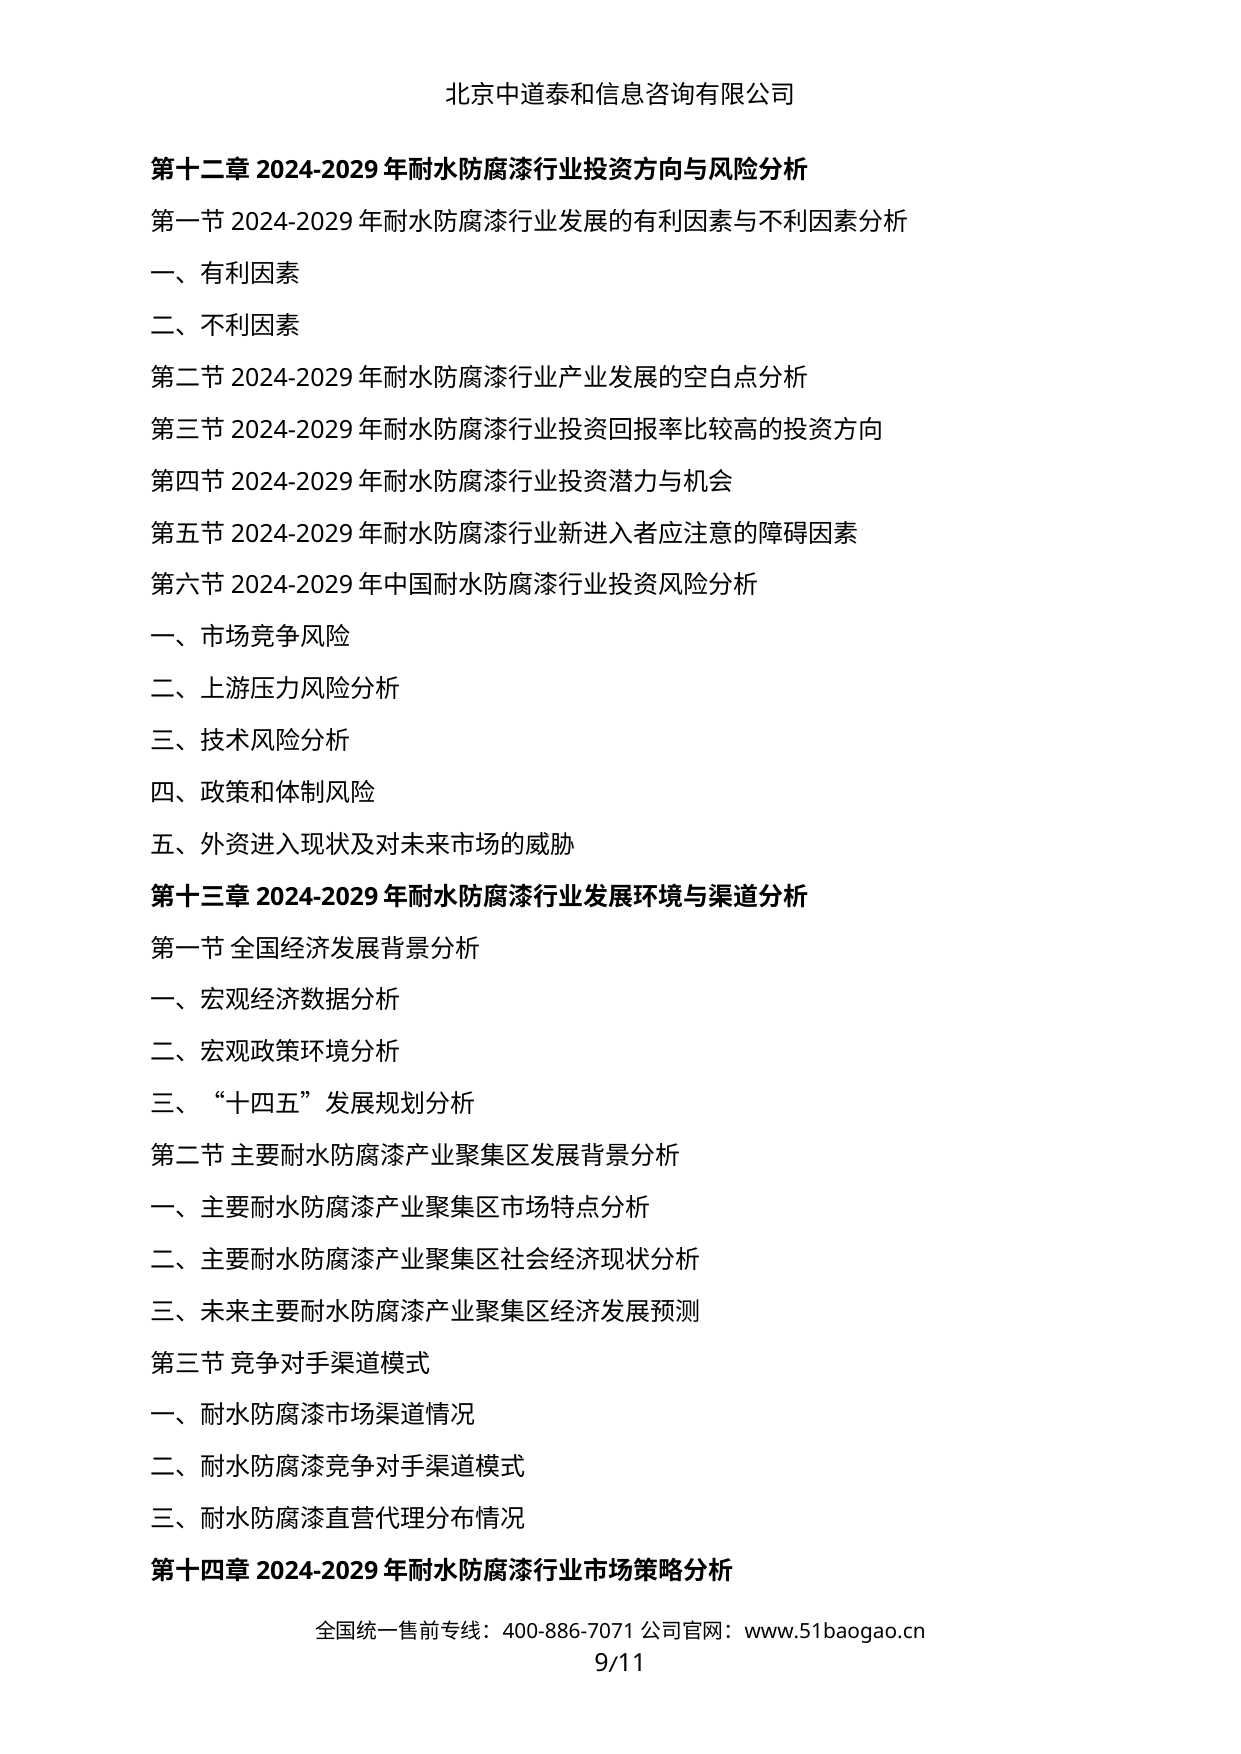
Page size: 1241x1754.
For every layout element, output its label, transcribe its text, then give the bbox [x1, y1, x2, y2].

text 五、外资进入现状及对未来市场的威胁 [150, 824, 1090, 861]
text 第三节 竞争对手渠道模式 [150, 1343, 1090, 1379]
text 三、耐水防腐漆直营代理分布情况 [150, 1499, 1090, 1535]
text 第一节 全国经济发展背景分析 [150, 928, 1090, 964]
text 二、不利因素 [150, 306, 1090, 342]
text 第二节 2024-2029年耐水防腐漆行业产业发展的空白点分析 [150, 357, 1090, 394]
text 第五节 2024-2029年耐水防腐漆行业新进入者应注意的障碍因素 [150, 513, 1090, 549]
text 第十三章 2024-2029年耐水防腐漆行业发展环境与渠道分析 [150, 876, 1090, 912]
text 二、耐水防腐漆竞争对手渠道模式 [150, 1447, 1090, 1483]
text 第二节 主要耐水防腐漆产业聚集区发展背景分析 [150, 1136, 1090, 1172]
text 二、宏观政策环境分析 [150, 1032, 1090, 1068]
text 一、宏观经济数据分析 [150, 980, 1090, 1016]
text 二、主要耐水防腐漆产业聚集区社会经济现状分析 [150, 1239, 1090, 1276]
text 三、“十四五”发展规划分析 [150, 1084, 1090, 1120]
text 第一节 2024-2029年耐水防腐漆行业发展的有利因素与不利因素分析 [150, 202, 1090, 238]
text 一、市场竞争风险 [150, 617, 1090, 653]
text 第三节 2024-2029年耐水防腐漆行业投资回报率比较高的投资方向 [150, 409, 1090, 446]
text 第四节 2024-2029年耐水防腐漆行业投资潜力与机会 [150, 461, 1090, 497]
text 一、有利因素 [150, 254, 1090, 290]
text 二、上游压力风险分析 [150, 669, 1090, 705]
text 三、技术风险分析 [150, 721, 1090, 757]
text 一、耐水防腐漆市场渠道情况 [150, 1395, 1090, 1431]
text 三、未来主要耐水防腐漆产业聚集区经济发展预测 [150, 1291, 1090, 1327]
text 第六节 2024-2029年中国耐水防腐漆行业投资风险分析 [150, 565, 1090, 601]
text 一、主要耐水防腐漆产业聚集区市场特点分析 [150, 1187, 1090, 1224]
text 第十四章 2024-2029年耐水防腐漆行业市场策略分析 [150, 1551, 1090, 1587]
text 四、政策和体制风险 [150, 772, 1090, 809]
text 第十二章 2024-2029年耐水防腐漆行业投资方向与风险分析 [150, 150, 1090, 186]
